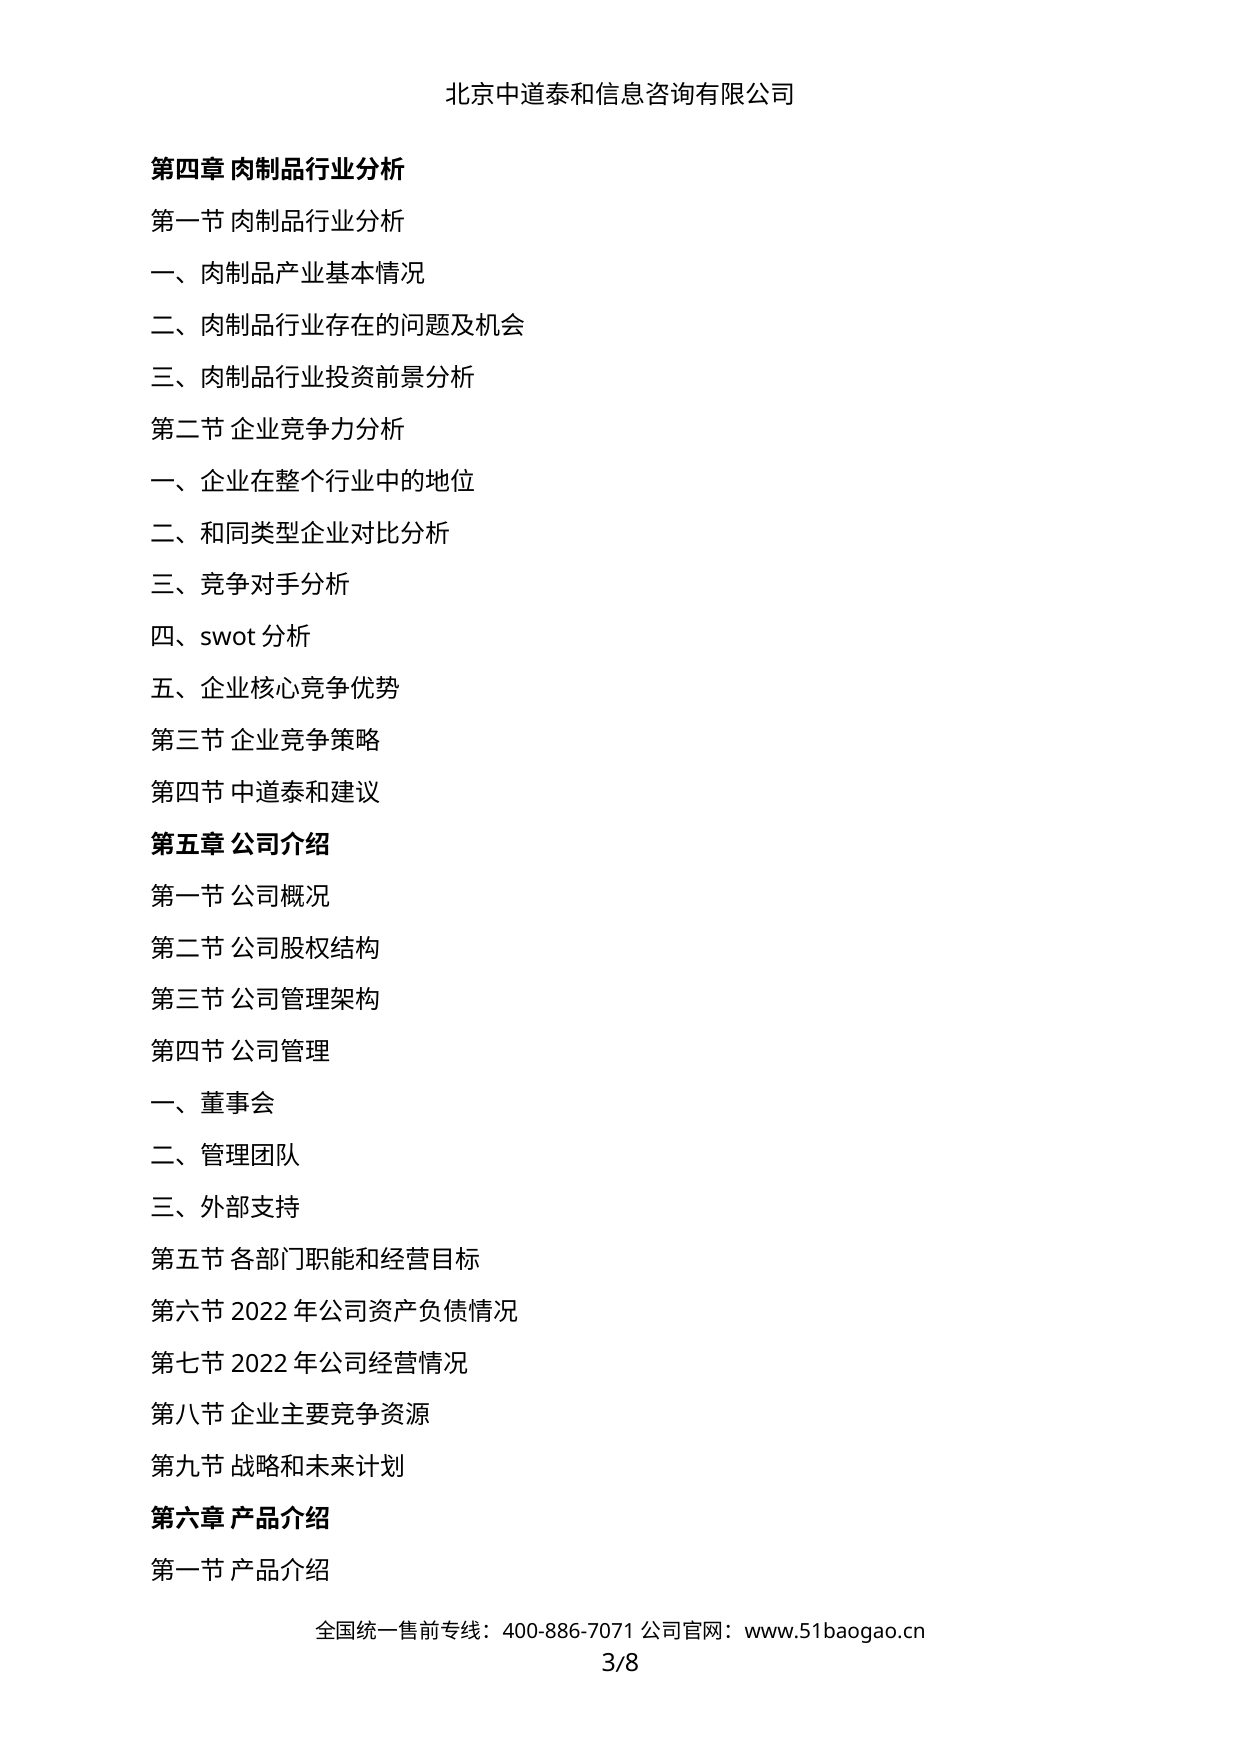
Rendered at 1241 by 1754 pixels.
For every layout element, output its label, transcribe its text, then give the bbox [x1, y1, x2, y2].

text 第七节 2022年公司经营情况 [150, 1343, 1090, 1379]
text 第一节 肉制品行业分析 [150, 202, 1090, 238]
text 第九节 战略和未来计划 [150, 1447, 1090, 1483]
text 二、肉制品行业存在的问题及机会 [150, 306, 1090, 342]
text 一、企业在整个行业中的地位 [150, 461, 1090, 497]
text 三、外部支持 [150, 1187, 1090, 1224]
text 第六章 产品介绍 [150, 1499, 1090, 1535]
text 第五章 公司介绍 [150, 824, 1090, 861]
text 第三节 公司管理架构 [150, 980, 1090, 1016]
text 一、董事会 [150, 1084, 1090, 1120]
text 第六节 2022年公司资产负债情况 [150, 1291, 1090, 1327]
text 一、肉制品产业基本情况 [150, 254, 1090, 290]
text 三、竞争对手分析 [150, 565, 1090, 601]
text 第三节 企业竞争策略 [150, 721, 1090, 757]
text 第八节 企业主要竞争资源 [150, 1395, 1090, 1431]
text 第四节 公司管理 [150, 1032, 1090, 1068]
text 四、swot分析 [150, 617, 1090, 653]
text 第二节 公司股权结构 [150, 928, 1090, 964]
text 第五节 各部门职能和经营目标 [150, 1239, 1090, 1276]
text 第一节 产品介绍 [150, 1551, 1090, 1587]
text 第二节 企业竞争力分析 [150, 409, 1090, 446]
text 第四章 肉制品行业分析 [150, 150, 1090, 186]
text 二、和同类型企业对比分析 [150, 513, 1090, 549]
text 第一节 公司概况 [150, 876, 1090, 912]
text 第四节 中道泰和建议 [150, 772, 1090, 809]
text 二、管理团队 [150, 1136, 1090, 1172]
text 三、肉制品行业投资前景分析 [150, 357, 1090, 394]
text 五、企业核心竞争优势 [150, 669, 1090, 705]
